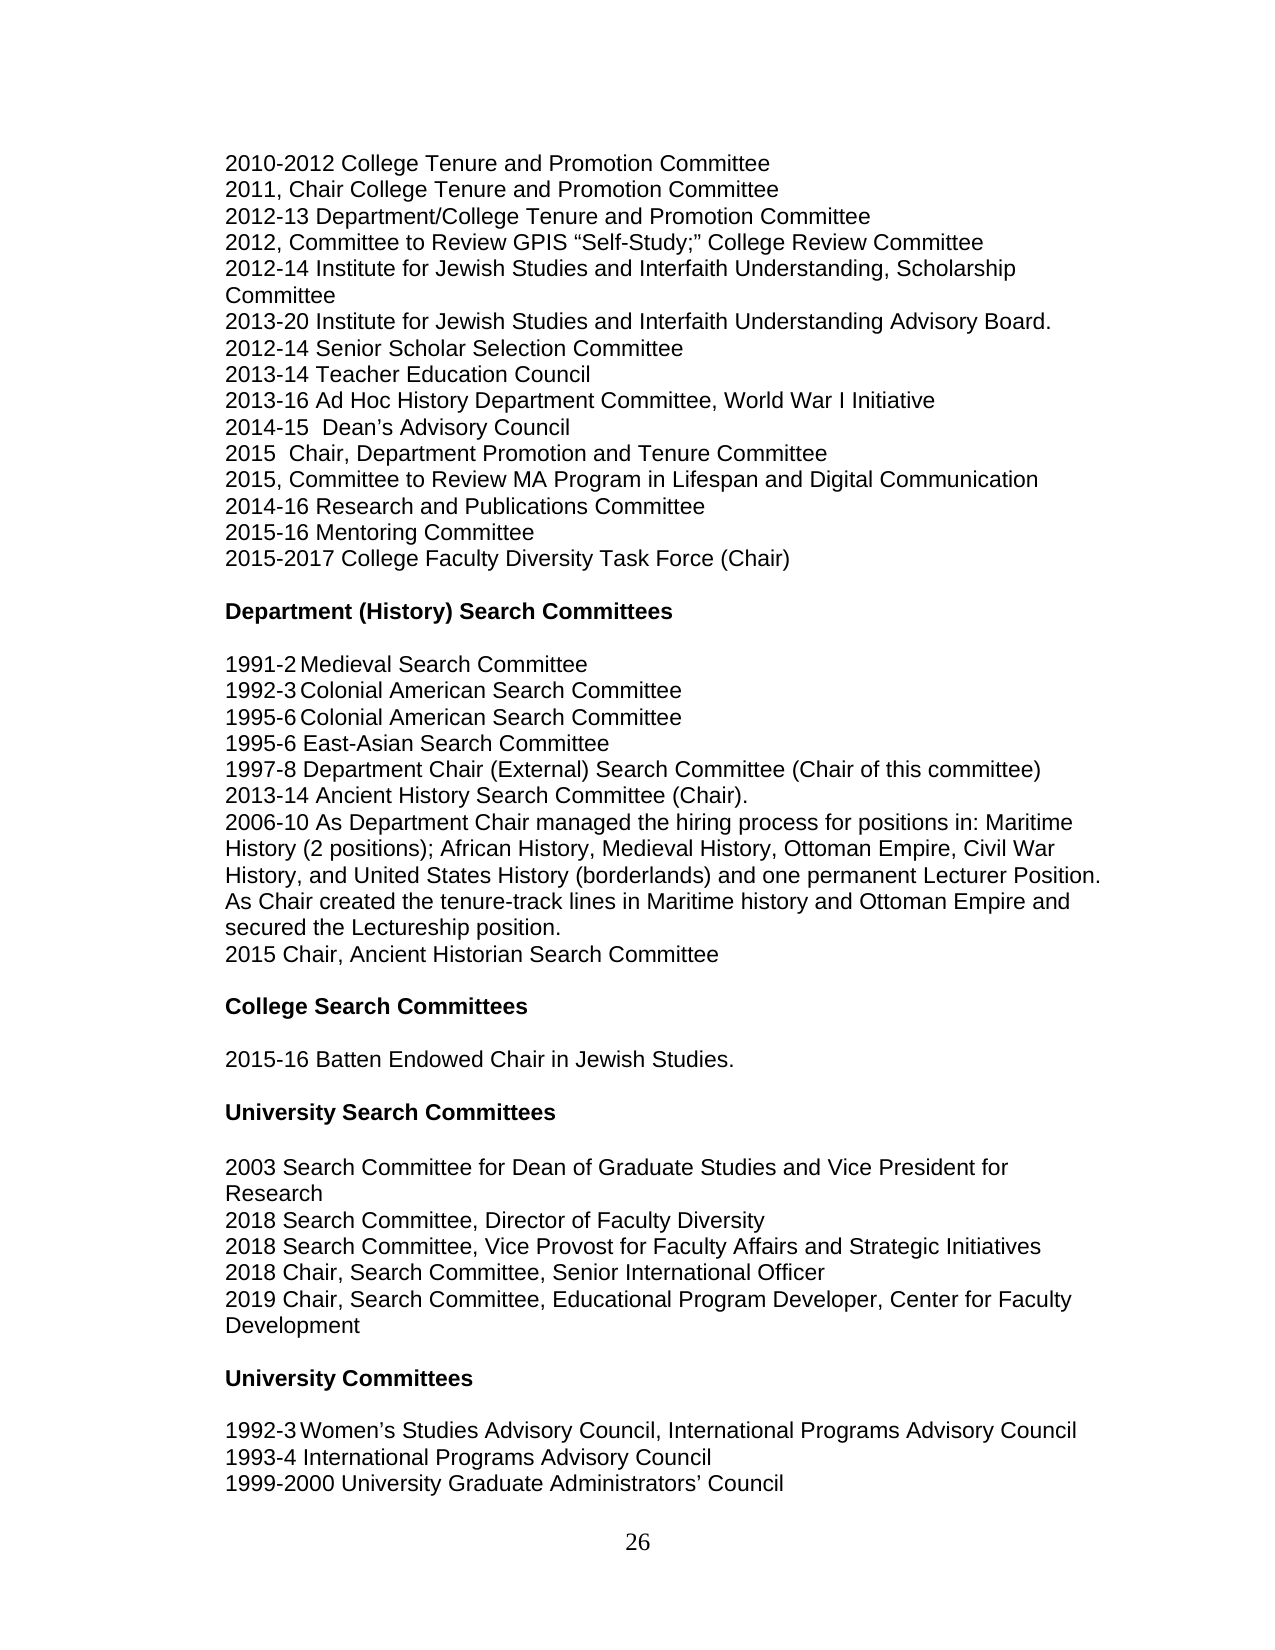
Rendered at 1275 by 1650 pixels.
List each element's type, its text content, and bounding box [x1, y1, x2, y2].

text 1999-2000 University Graduate Administrators’ Council [150, 1470, 1125, 1496]
subtitle University Committees [150, 1365, 1125, 1391]
list Colonial American Search Committee [225, 703, 1125, 730]
text 2011, Chair College Tenure and Promotion Committee [225, 176, 1125, 203]
text 1993-4 International Programs Advisory Council [225, 1444, 1125, 1470]
text 2003 Search Committee for Dean of Graduate Studies and Vice President for [150, 1154, 1125, 1180]
text 2012-14 Institute for Jewish Studies and Interfaith Understanding, Scholarship [225, 255, 1125, 282]
text Research [150, 1180, 1125, 1207]
text 2018 Search Committee, Vice Provost for Faculty Affairs and Strategic Initiatives [150, 1233, 1125, 1259]
text University Search Committees [150, 1099, 1125, 1125]
list Women’s Studies Advisory Council, International Programs Advisory Council [225, 1417, 1125, 1444]
text 2012, Committee to Review GPIS “Self-Study;” College Review Committee [225, 229, 1125, 255]
text 1992-3 Colonial American Search Committee [225, 677, 1125, 703]
text 1995-6 East-Asian Search Committee [225, 730, 1125, 756]
text 2012-13 Department/College Tenure and Promotion Committee [225, 203, 1125, 229]
text 2019 Chair, Search Committee, Educational Program Developer, Center for Faculty [150, 1286, 1125, 1312]
text 2013-14 Ancient History Search Committee (Chair). [225, 782, 1125, 809]
list Medieval Search Committee [225, 651, 1125, 677]
text Committee [225, 282, 1125, 308]
text 2013-14 Teacher Education Council [225, 361, 1125, 387]
text Department (History) Search Committees [150, 598, 1125, 624]
text 2015-16 Mentoring Committee [225, 519, 1125, 545]
text 2014-16 Research and Publications Committee [225, 493, 1125, 519]
text 2006-10 As Department Chair managed the hiring process for positions in: Maritime History (2 positions); African History, Medieval History, Ottoman Empire, Civil War History, and United States History (borderlands) and one permanent Lecturer Position. As Chair created the tenure-track lines in Maritime history and Ottoman Empire and secured the Lectureship position. [225, 809, 1125, 941]
text 2015-2017 College Faculty Diversity Task Force (Chair) [225, 545, 1125, 572]
text Development [150, 1312, 1125, 1338]
text 2015, Committee to Review MA Program in Lifespan and Digital Communication [225, 466, 1125, 493]
text 2015 Chair, Department Promotion and Tenure Committee [225, 440, 1125, 466]
text 2014-15 Dean’s Advisory Council [225, 413, 1125, 440]
text 1997-8 Department Chair (External) Search Committee (Chair of this committee) [225, 756, 1125, 782]
text 2013-20 Institute for Jewish Studies and Interfaith Understanding Advisory Board. [225, 308, 1125, 334]
text College Search Committees [225, 993, 1125, 1020]
text 2010-2012 College Tenure and Promotion Committee [225, 150, 1125, 176]
text 2015-16 Batten Endowed Chair in Jewish Studies. [225, 1046, 1125, 1072]
text 2015 Chair, Ancient Historian Search Committee [225, 941, 1125, 967]
text 2012-14 Senior Scholar Selection Committee [225, 334, 1125, 361]
text 2013-16 Ad Hoc History Department Committee, World War I Initiative [225, 387, 1125, 413]
text 2018 Chair, Search Committee, Senior International Officer [150, 1259, 1125, 1286]
text 2018 Search Committee, Director of Faculty Diversity [150, 1207, 1125, 1233]
